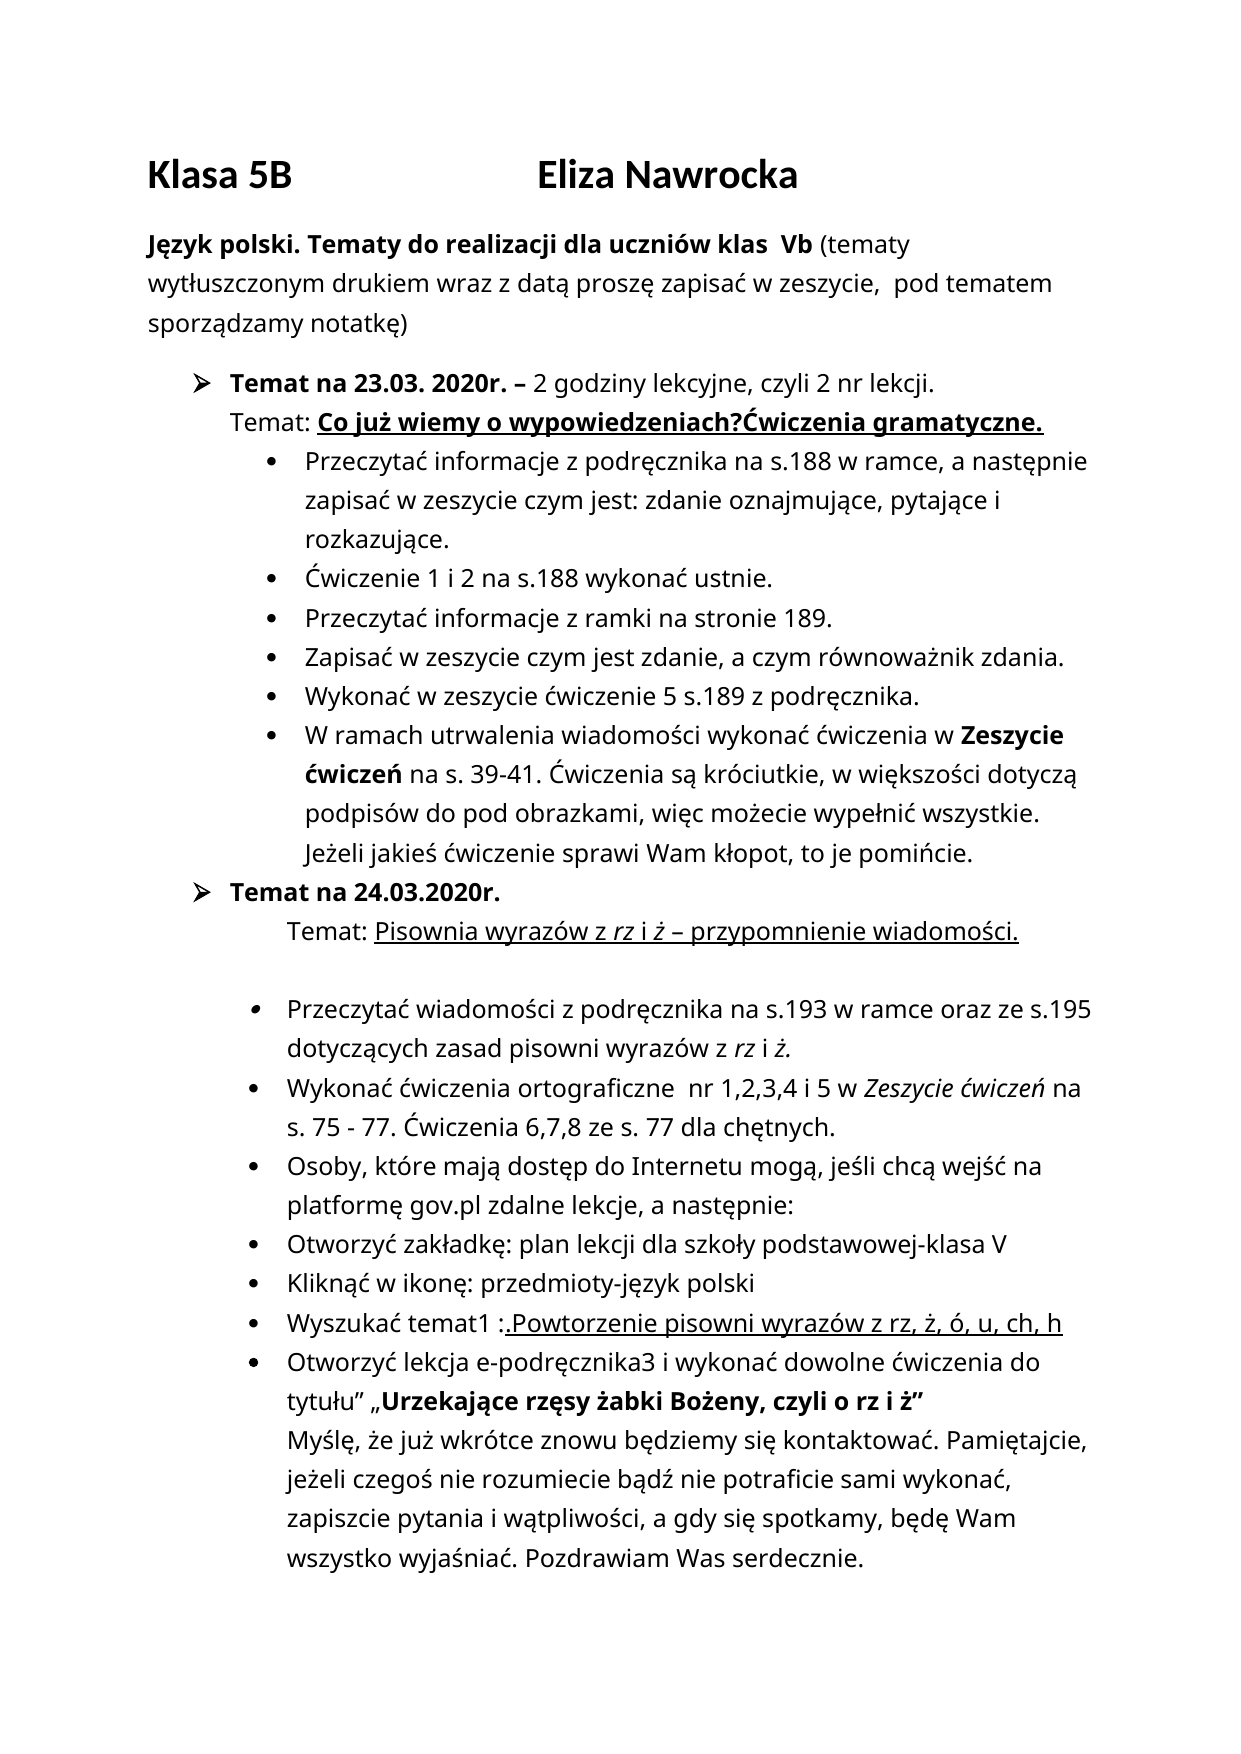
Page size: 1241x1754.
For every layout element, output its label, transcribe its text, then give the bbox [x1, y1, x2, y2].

list Przeczytać informacje z podręcznika na s.188 w ramce, a następnie zapisać w zeszycie czym jest: zdanie oznajmujące, pytające i rozkazujące. [267, 443, 1093, 556]
list Myślę, że już wkrótce znowu będziemy się kontaktować. Pamiętajcie, jeżeli czegoś nie rozumiecie bądź nie potraficie sami wykonać, zapiszcie pytania i wątpliwości, a gdy się spotkamy, będę Wam wszystko wyjaśniać. Pozdrawiam Was serdecznie. [287, 1423, 1093, 1574]
list Otworzyć zakładkę: plan lekcji dla szkoły podstawowej-klasa V [249, 1227, 1093, 1261]
list Wykonać w zeszycie ćwiczenie 5 s.189 z podręcznika. [267, 678, 1093, 713]
list Zapisać w zeszycie czym jest zdanie, a czym równoważnik zdania. [267, 639, 1093, 673]
list Temat na 24.03.2020r. [192, 874, 1093, 908]
list Przeczytać informacje z ramki na stronie 189. [267, 600, 1093, 634]
list Temat na 23.03. 2020r. – 2 godziny lekcyjne, czyli 2 nr lekcji. [192, 365, 1093, 399]
list Temat: Pisownia wyrazów z rz i ż – przypomnienie wiadomości. [287, 913, 1093, 948]
list Przeczytać wiadomości z podręcznika na s.193 w ramce oraz ze s.195 dotyczących zasad pisowni wyrazów z rz i ż. [249, 992, 1093, 1065]
list Temat: Co już wiemy o wypowiedzeniach?Ćwiczenia gramatyczne. [229, 404, 1093, 438]
list Wyszukać temat1 :.Powtorzenie pisowni wyrazów z rz, ż, ó, u, ch, h [249, 1305, 1093, 1339]
text Klasa 5B Eliza Nawrocka [148, 148, 1093, 198]
text Język polski. Tematy do realizacji dla uczniów klas Vb (tematy wytłuszczonym drukiem wraz z datą proszę zapisać w zeszycie, pod tematem sporządzamy notatkę) [148, 227, 1093, 339]
list W ramach utrwalenia wiadomości wykonać ćwiczenia w Zeszycie ćwiczeń na s. 39-41. Ćwiczenia są króciutkie, w większości dotyczą podpisów do pod obrazkami, więc możecie wypełnić wszystkie. Jeżeli jakieś ćwiczenie sprawi Wam kłopot, to je pomińcie. [267, 718, 1093, 869]
list Wykonać ćwiczenia ortograficzne nr 1,2,3,4 i 5 w Zeszycie ćwiczeń na s. 75 - 77. Ćwiczenia 6,7,8 ze s. 77 dla chętnych. [249, 1070, 1093, 1143]
list Otworzyć lekcja e-podręcznika3 i wykonać dowolne ćwiczenia do tytułu” „Urzekające rzęsy żabki Bożeny, czyli o rz i ż” [249, 1344, 1093, 1418]
list Osoby, które mają dostęp do Internetu mogą, jeśli chcą wejść na platformę gov.pl zdalne lekcje, a następnie: [249, 1148, 1093, 1222]
list Ćwiczenie 1 i 2 na s.188 wykonać ustnie. [267, 561, 1093, 595]
list Kliknąć w ikonę: przedmioty-język polski [249, 1266, 1093, 1300]
